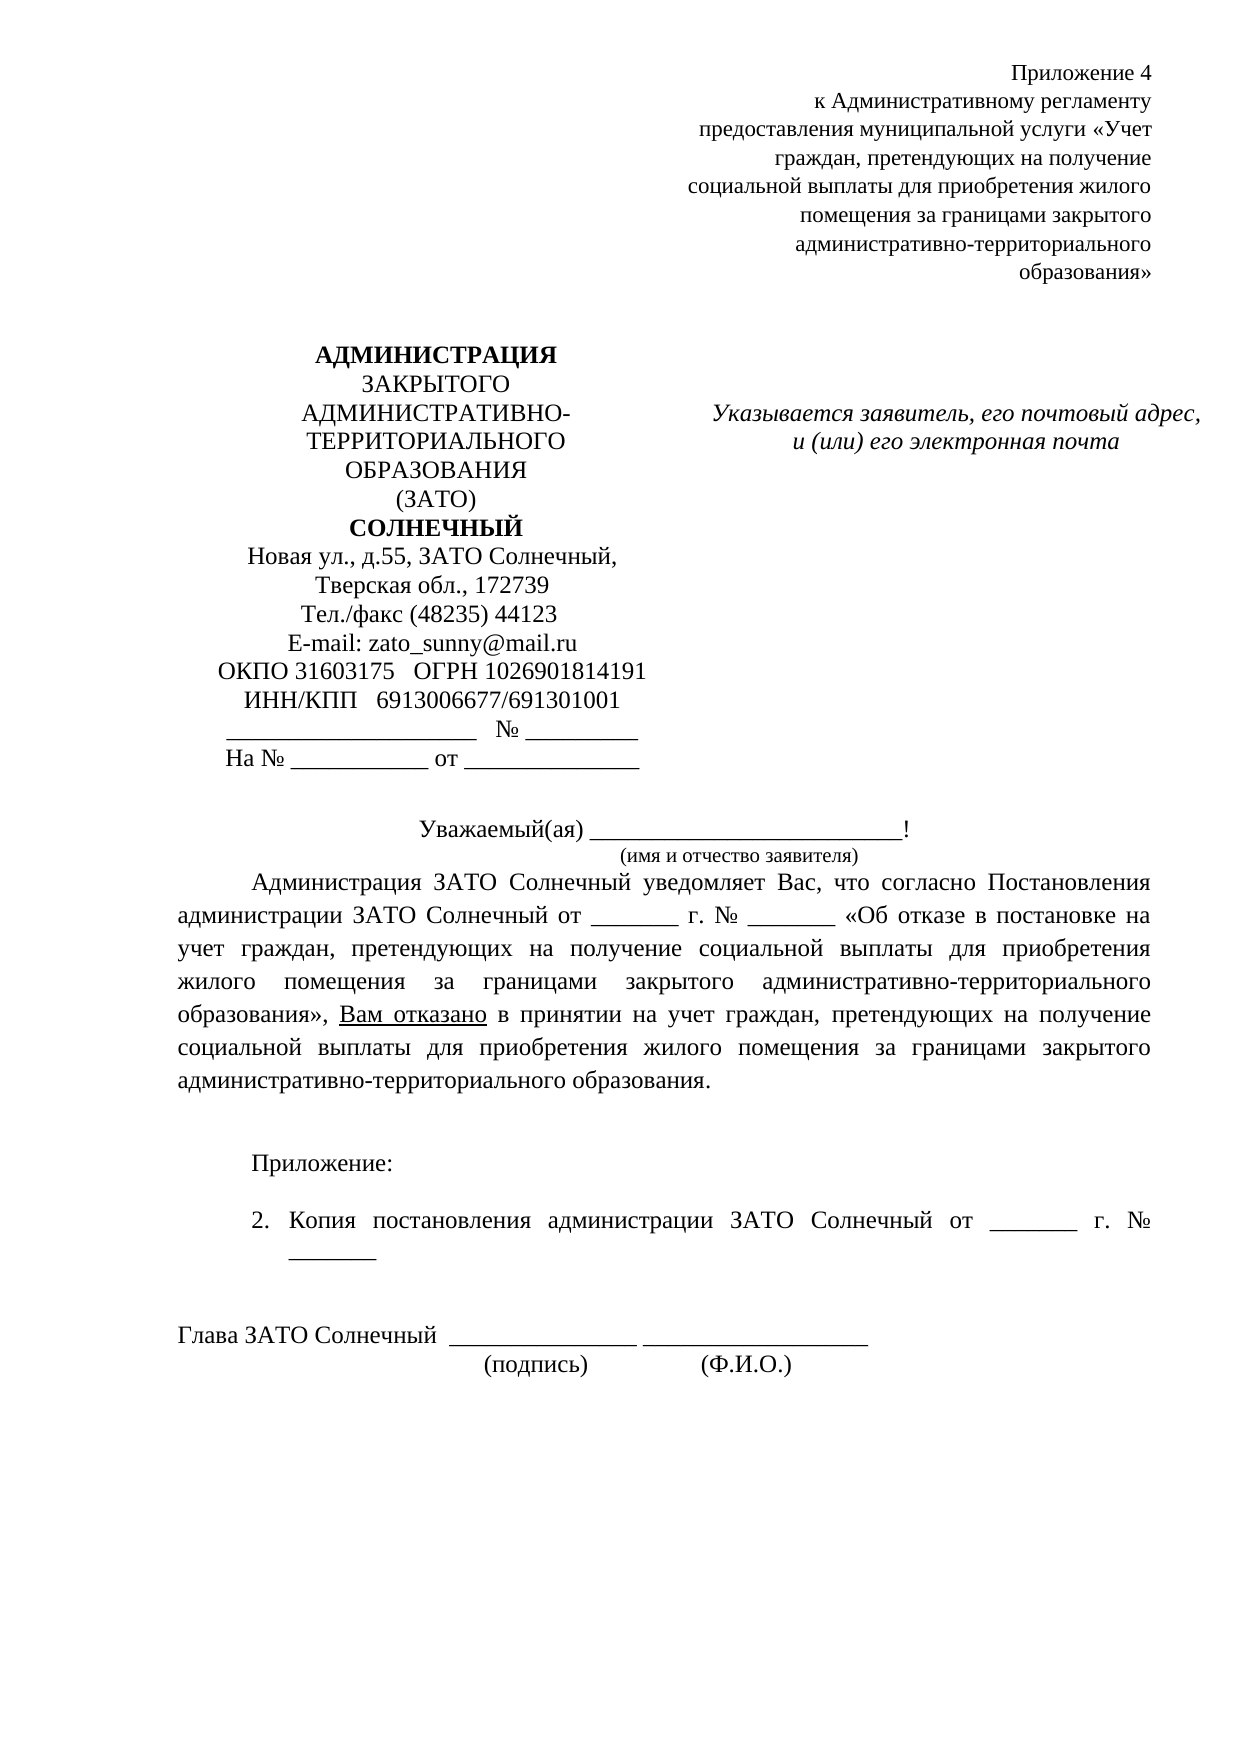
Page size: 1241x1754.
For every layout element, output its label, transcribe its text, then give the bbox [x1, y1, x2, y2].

table_header АДМИНИСТРАЦИЯ ЗАКРЫТОГО АДМИНИСТРАТИВНО-ТЕРРИТОРИАЛЬНОГО ОБРАЗОВАНИЯ (ЗАТО) СОЛНЕЧНЫЙ Новая ул., д.55, ЗАТО Солнечный, Тверская обл., 172739 Тел./факс (48235) 44123 E-mail: zato_sunny@mail.ru ОКПО 31603175 ОГРН 1026901814191 ИНН/КПП 6913006677/691301001 [177, 340, 694, 714]
text Администрация ЗАТО Солнечный уведомляет Вас, что согласно Постановления администрации ЗАТО Солнечный от _______ г. № _______ «Об отказе в постановке на учет граждан, претендующих на получение социальной выплаты для приобретения жилого помещения за границами закрытого административно-территориального образования», Вам отказано в принятии на учет граждан, претендующих на получение социальной выплаты для приобретения жилого помещения за границами закрытого административно-территориального образования. [177, 867, 1152, 1094]
text Глава ЗАТО Солнечный _______________ __________________ [177, 1320, 1152, 1349]
table_header Указывается заявитель, его почтовый адрес, и (или) его электронная почта [695, 340, 1220, 791]
text (подпись) (Ф.И.О.) [177, 1349, 1152, 1378]
list Копия постановления администрации ЗАТО Солнечный от _______ г. № _______ [251, 1205, 1152, 1263]
text Приложение: [177, 1148, 1152, 1176]
text к Административному регламенту предоставления муниципальной услуги «Учет граждан, претендующих на получение социальной выплаты для приобретения жилого помещения за границами закрытого административно-территориального образования» [679, 85, 1152, 285]
table_cell ____________________ № _________ На № ___________ от ______________ [177, 714, 694, 791]
text Уважаемый(ая) _________________________! [177, 814, 1152, 843]
text (имя и отчество заявителя) [546, 843, 1152, 867]
text Приложение 4 [532, 59, 1152, 85]
